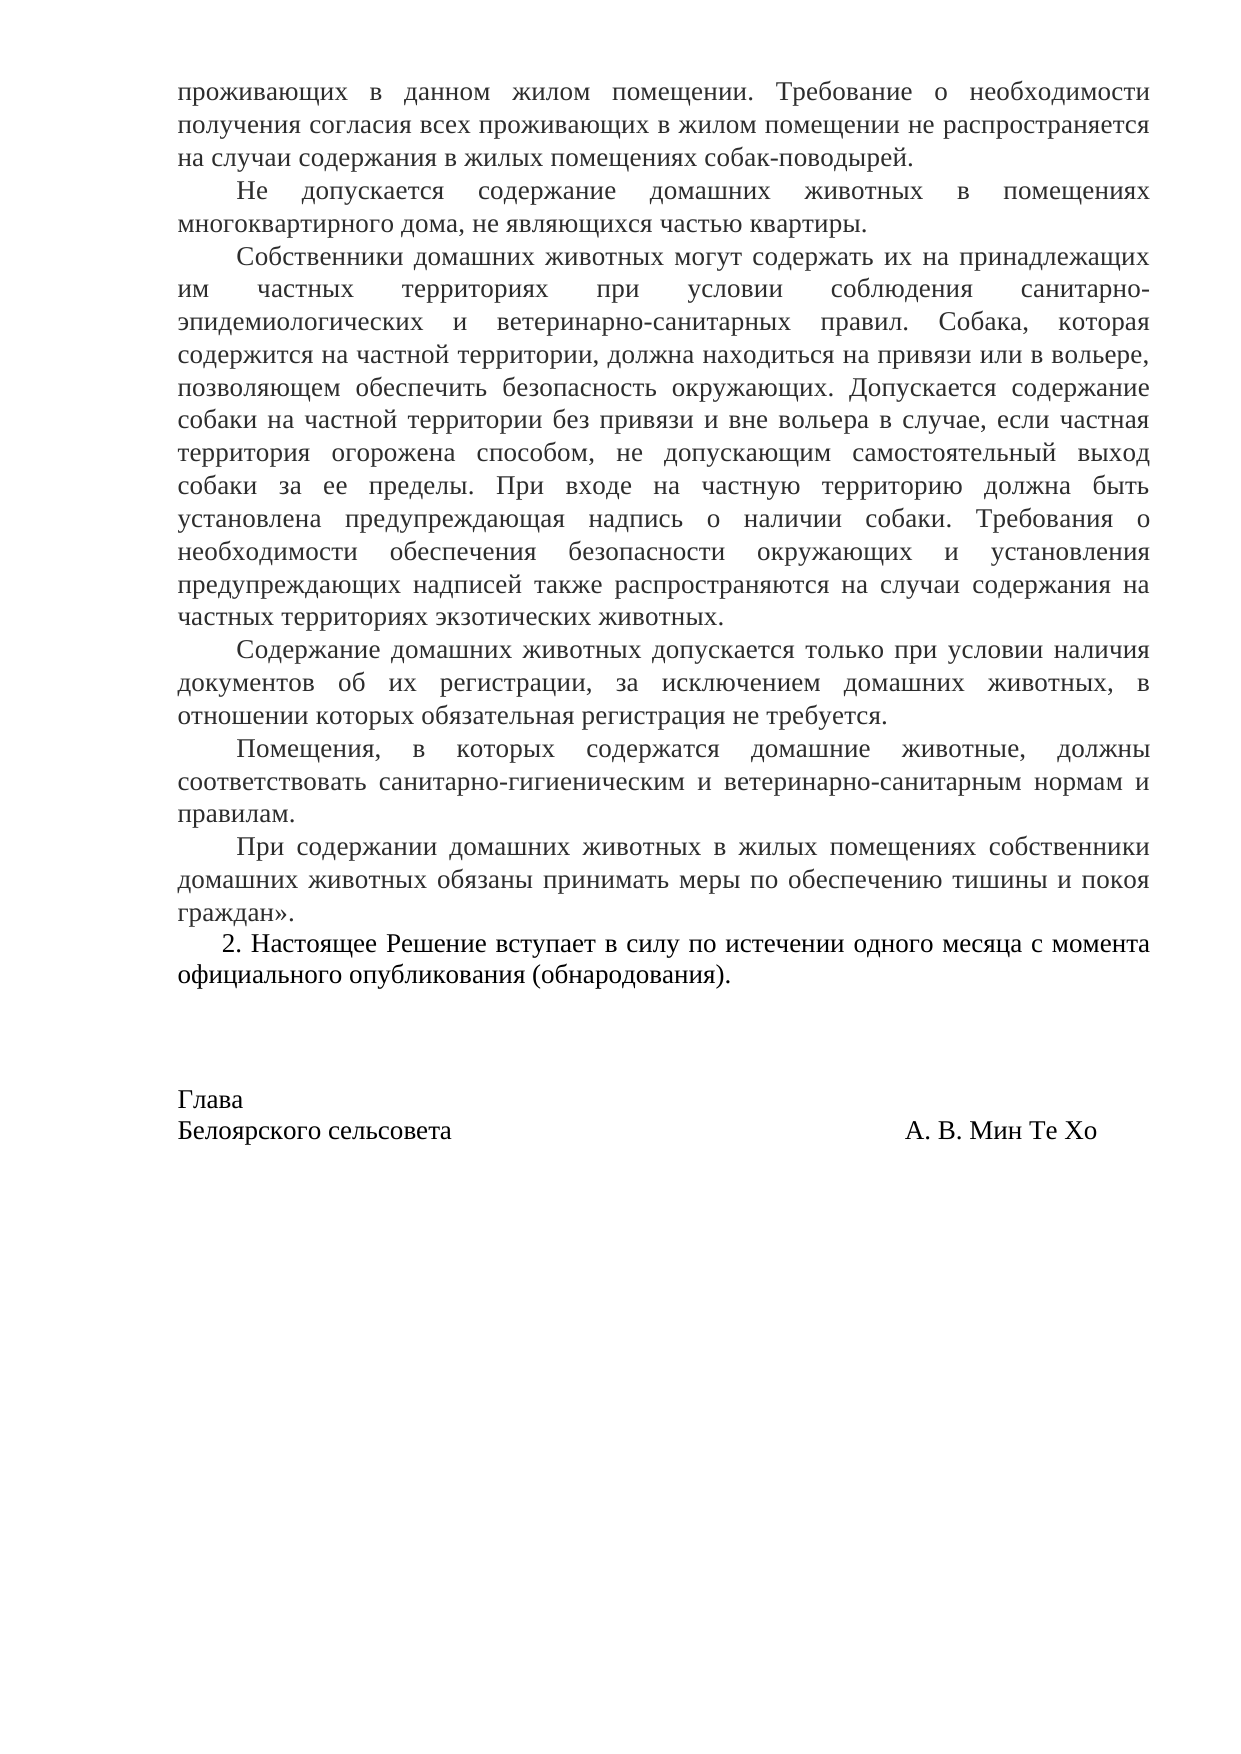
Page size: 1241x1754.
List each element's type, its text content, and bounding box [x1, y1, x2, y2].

text Собственники домашних животных могут содержать их на принадлежащих им частных территориях при условии соблюдения санитарно-эпидемиологических и ветеринарно-санитарных правил. Собака, которая содержится на частной территории, должна находиться на привязи или в вольере, позволяющем обеспечить безопасность окружающих. Допускается содержание собаки на частной территории без привязи и вне вольера в случае, если частная территория огорожена способом, не допускающим самостоятельный выход собаки за ее пределы. При входе на частную территорию должна быть установлена предупреждающая надпись о наличии собаки. Требования о необходимости обеспечения безопасности окружающих и установления предупреждающих надписей также распространяются на случаи содержания на частных территориях экзотических животных. [177, 238, 1152, 632]
text 2. Настоящее Решение вступает в силу по истечении одного месяца с момента официального опубликования (обнародования). [177, 927, 1152, 989]
text Содержание домашних животных допускается только при условии наличия документов об их регистрации, за исключением домашних животных, в отношении которых обязательная регистрация не требуется. [177, 632, 1152, 730]
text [177, 74, 1152, 172]
text Помещения, в которых содержатся домашние животные, должны соответствовать санитарно-гигиеническим и ветеринарно-санитарным нормам и правилам. [177, 730, 1152, 828]
text Глава [177, 1083, 1152, 1114]
text Не допускается содержание домашних животных в помещениях многоквартирного дома, не являющихся частью квартиры. [177, 172, 1152, 238]
text При содержании домашних животных в жилых помещениях собственники домашних животных обязаны принимать меры по обеспечению тишины и покоя граждан». [177, 828, 1152, 927]
text Белоярского сельсовета А. В. Мин Те Хо [177, 1114, 1152, 1145]
